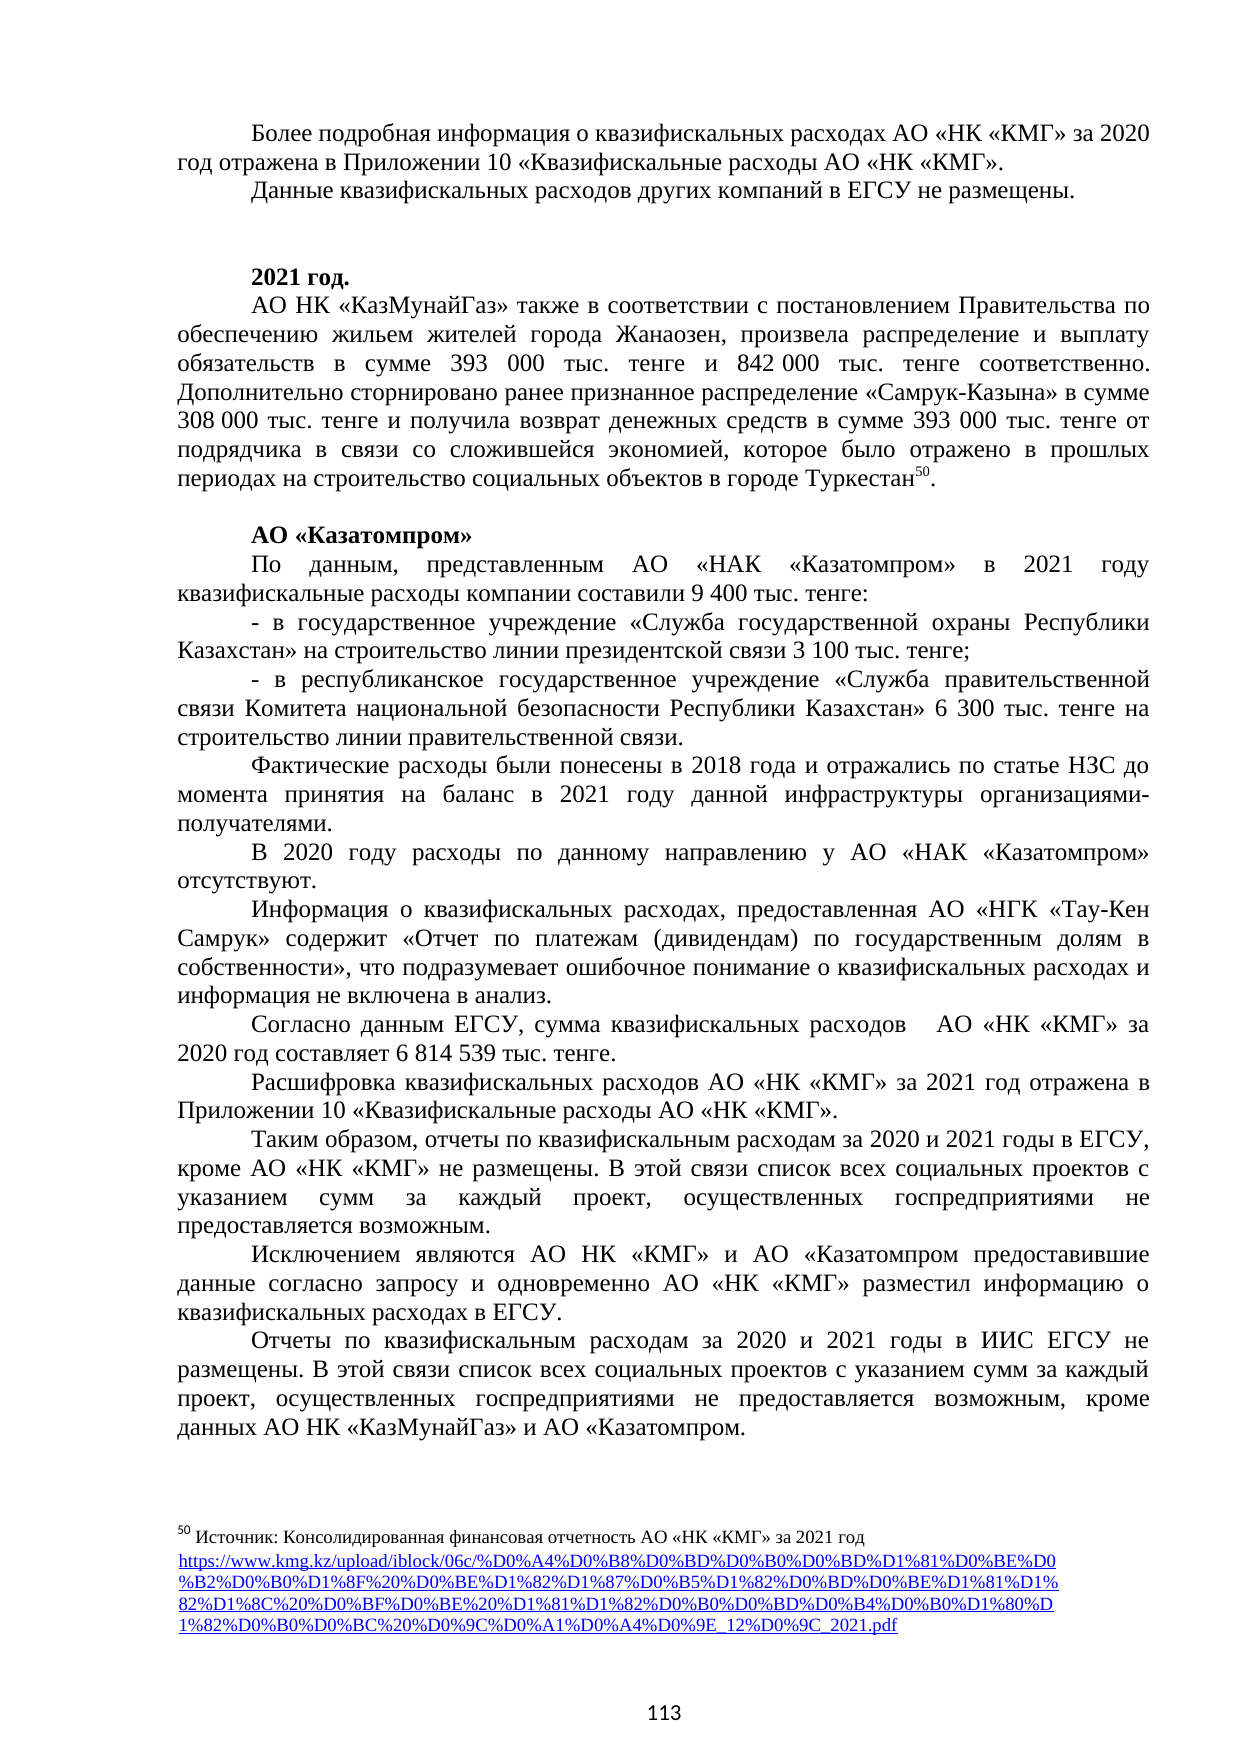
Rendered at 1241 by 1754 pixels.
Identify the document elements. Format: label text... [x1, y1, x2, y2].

text Расшифровка квазифискальных расходов АО «НК «КМГ» за 2021 год отражена в Приложении 10 «Квазифискальные расходы АО «НК «КМГ». [177, 1067, 1151, 1124]
text АО «Казатомпром» [177, 521, 1151, 549]
text АО НК «КазМунайГаз» также в соответствии с постановлением Правительства по обеспечению жильем жителей города Жанаозен, произвела распределение и выплату обязательств в сумме 393 000 тыс. тенге и 842 000 тыс. тенге соответственно. Дополнительно сторнировано ранее признанное распределение «Самрук-Казына» в сумме 308 000 тыс. тенге и получила возврат денежных средств в сумме 393 000 тыс. тенге от подрядчика в связи со сложившейся экономией, которое было отражено в прошлых периодах на строительство социальных объектов в городе Туркестан. [177, 291, 1151, 492]
text - в республиканское государственное учреждение «Служба правительственной связи Комитета национальной безопасности Республики Казахстан» 6 300 тыс. тенге на строительство линии правительственной связи. [177, 664, 1151, 751]
text Данные квазифискальных расходов других компаний в ЕГСУ не размещены. [177, 176, 1151, 204]
text Информация о квазифискальных расходах, предоставленная АО «НГК «Тау-Кен Самрук» содержит «Отчет по платежам (дивидендам) по государственным долям в собственности», что подразумевает ошибочное понимание о квазифискальных расходах и информация не включена в анализ. [177, 894, 1151, 1009]
text Отчеты по квазифискальным расходам за 2020 и 2021 годы в ИИС ЕГСУ не размещены. В этой связи список всех социальных проектов с указанием сумм за каждый проект, осуществленных госпредприятиями не предоставляется возможным, кроме данных АО НК «КазМунайГаз» и АО «Казатомпром. [177, 1326, 1151, 1441]
text По данным, представленным АО «НАК «Казатомпром» в 2021 году квазифискальные расходы компании составили 9 400 тыс. тенге: [177, 549, 1151, 607]
text 2021 год. [177, 262, 1151, 291]
text Согласно данным ЕГСУ, сумма квазифискальных расходов АО «НК «КМГ» за 2020 год составляет 6 814 539 тыс. тенге. [177, 1009, 1151, 1067]
text - в государственное учреждение «Служба государственной охраны Республики Казахстан» на строительство линии президентской связи 3 100 тыс. тенге; [177, 607, 1151, 664]
text Исключением являются АО НК «КМГ» и АО «Казатомпром предоставившие данные согласно запросу и одновременно АО «НК «КМГ» разместил информацию о квазифискальных расходах в ЕГСУ. [177, 1239, 1151, 1326]
text Фактические расходы были понесены в 2018 года и отражались по статье НЗС до момента принятия на баланс в 2021 году данной инфраструктуры организациями-получателями. [177, 751, 1151, 837]
text Таким образом, отчеты по квазифискальным расходам за 2020 и 2021 годы в ЕГСУ, кроме АО «НК «КМГ» не размещены. В этой связи список всех социальных проектов с указанием сумм за каждый проект, осуществленных госпредприятиями не предоставляется возможным. [177, 1124, 1151, 1239]
text В 2020 году расходы по данному направлению у АО «НАК «Казатомпром» отсутствуют. [177, 837, 1151, 894]
text Более подробная информация о квазифискальных расходах АО «НК «КМГ» за 2020 год отражена в Приложении 10 «Квазифискальные расходы АО «НК «КМГ». [177, 118, 1151, 176]
